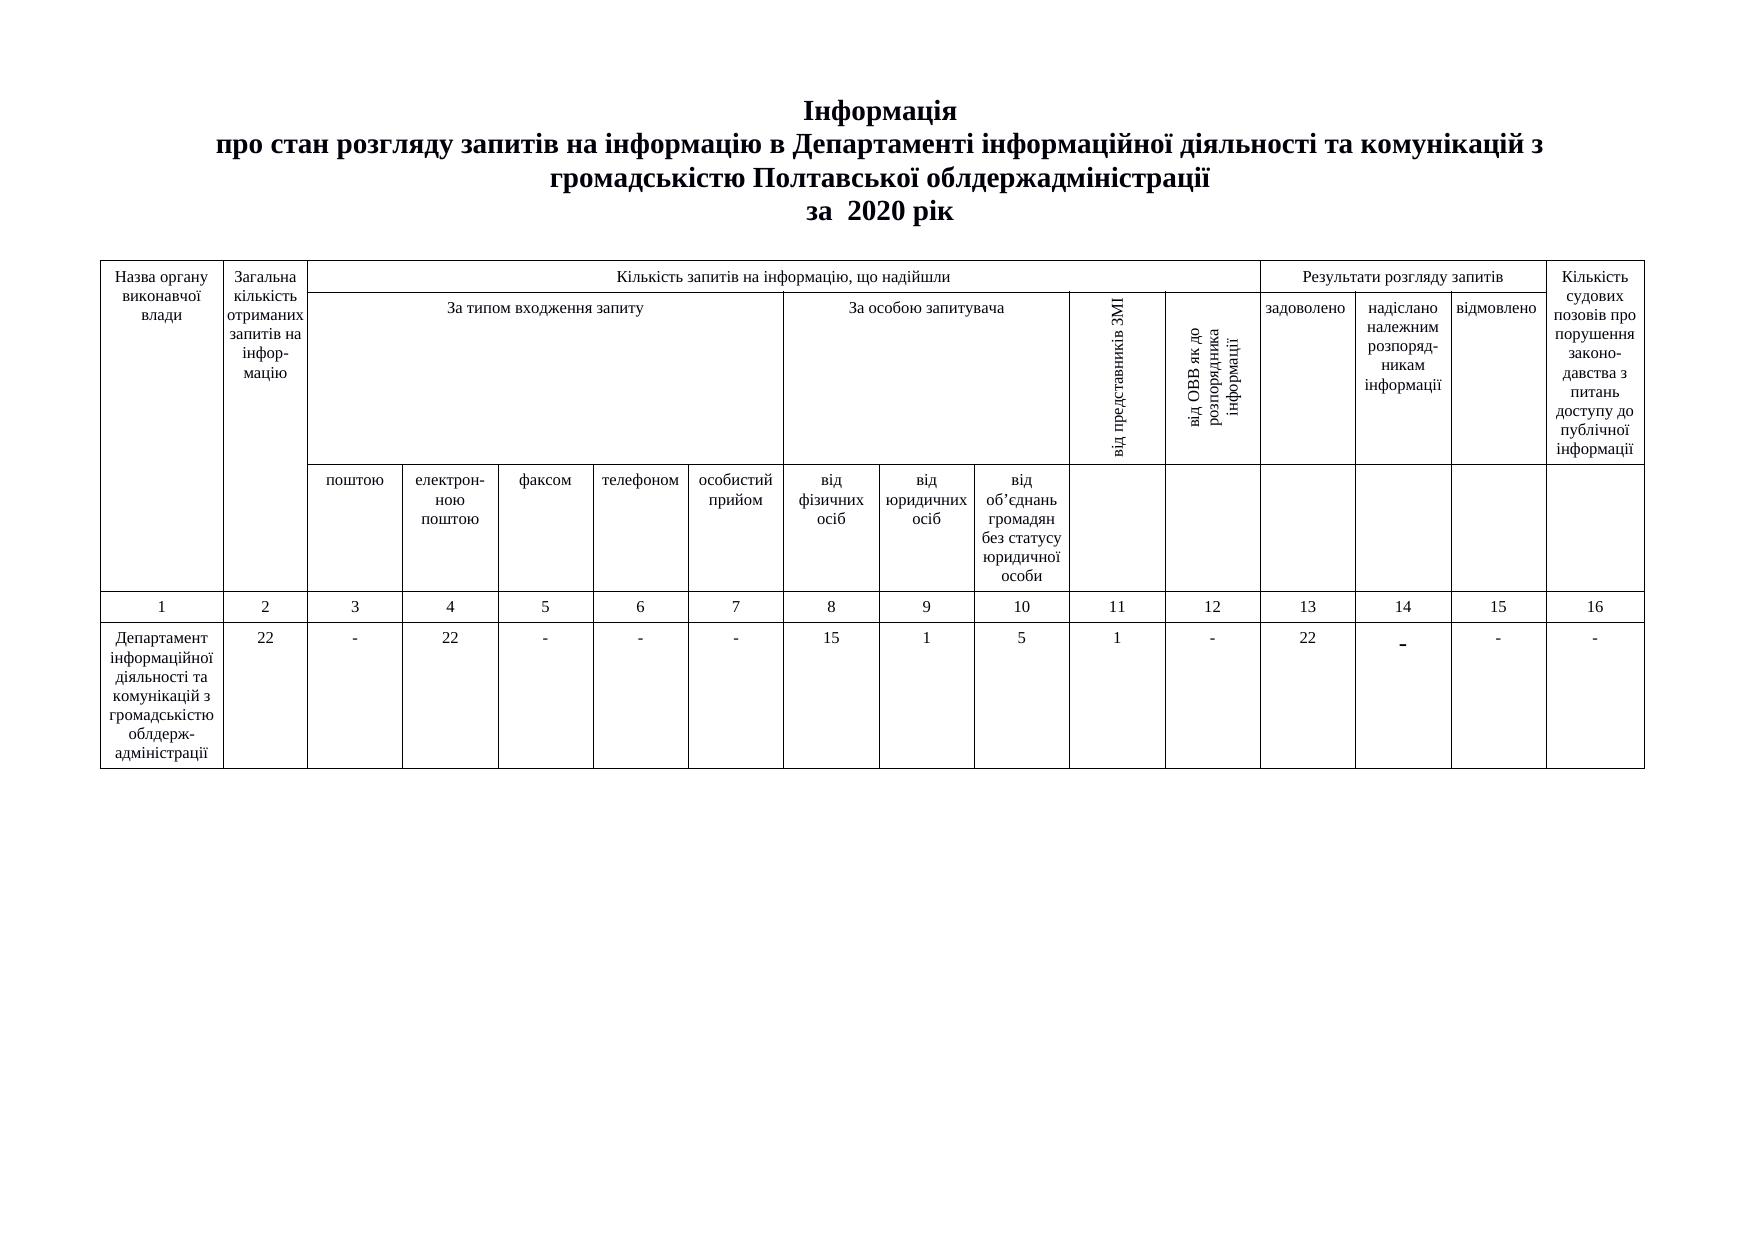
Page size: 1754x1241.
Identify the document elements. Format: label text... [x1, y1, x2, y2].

table_cell 2 [224, 592, 307, 622]
text про стан розгляду запитів на інформацію в Департаменті інформаційної діяльності та комунікацій з громадськістю Полтавської облдержадміністрації [118, 126, 1642, 193]
table_cell - [594, 623, 688, 768]
table_header Кількість судових позовів про порушення законо-давства з питань доступу до публічної інформації [1547, 261, 1644, 464]
table_cell 15 [1452, 592, 1546, 622]
table_cell 1 [1070, 623, 1165, 768]
table_cell 15 [784, 623, 879, 768]
table_cell 5 [975, 623, 1069, 768]
table_cell 9 [880, 592, 974, 622]
table_cell [1070, 465, 1165, 591]
table_cell 3 [308, 592, 402, 622]
table_cell 5 [499, 592, 593, 622]
table_cell особистий прийом [689, 465, 783, 591]
table_cell 1 [880, 623, 974, 768]
table_cell - [1452, 623, 1546, 768]
table_cell 8 [784, 592, 879, 622]
table_cell 12 [1166, 592, 1260, 622]
table_cell 22 [224, 623, 307, 768]
table_cell За типом входження запиту [308, 293, 783, 464]
table_cell факсом [499, 465, 593, 591]
table_header Кількість запитів на інформацію, що надійшли [308, 261, 1260, 291]
table_cell [1166, 465, 1260, 591]
table_cell - [308, 623, 402, 768]
table_cell 7 [689, 592, 783, 622]
table_header Загальна кількість отриманих запитів на інфор- мацію [224, 261, 307, 591]
table_header Назва органу виконавчої влади [101, 261, 223, 591]
text за 2020 рік [118, 193, 1642, 227]
table_cell 22 [1261, 623, 1355, 768]
table_cell телефоном [594, 465, 688, 591]
table_cell [1547, 465, 1644, 591]
table_cell [1261, 465, 1355, 591]
table_cell 4 [403, 592, 498, 622]
table_cell від юридичних осіб [880, 465, 974, 591]
table_cell - [499, 623, 593, 768]
table_cell 16 [1547, 592, 1644, 622]
table_cell відмовлено [1452, 293, 1546, 464]
table_cell 6 [594, 592, 688, 622]
table_cell від ОВВ як до розпорядника інформації [1166, 293, 1260, 464]
table_cell - [1547, 623, 1644, 768]
table_cell За особою запитувача [784, 293, 1069, 464]
table_cell - [1166, 623, 1260, 768]
table_cell 22 [403, 623, 498, 768]
table_cell від об’єднань громадян без статусу юридичної особи [975, 465, 1069, 591]
table_cell 1 [101, 592, 223, 622]
table_cell [1356, 465, 1451, 591]
table_cell поштою [308, 465, 402, 591]
text Інформація [118, 93, 1642, 126]
table_cell електрон-ною поштою [403, 465, 498, 591]
table_cell - [1356, 623, 1451, 768]
table_cell від фізичних осіб [784, 465, 879, 591]
table_cell Департамент інформаційної діяльності та комунікацій з громадськістю облдерж-адміністрації [101, 623, 223, 768]
table_cell 11 [1070, 592, 1165, 622]
table_header Результати розгляду запитів [1261, 261, 1546, 291]
table_cell 13 [1261, 592, 1355, 622]
table_cell - [689, 623, 783, 768]
table_cell задоволено [1261, 293, 1355, 464]
table_cell від представників ЗМІ [1070, 293, 1165, 464]
table_cell [1452, 465, 1546, 591]
table_cell 14 [1356, 592, 1451, 622]
table_cell надіслано належним розпоряд-никам інформації [1356, 293, 1451, 464]
table_cell 10 [975, 592, 1069, 622]
